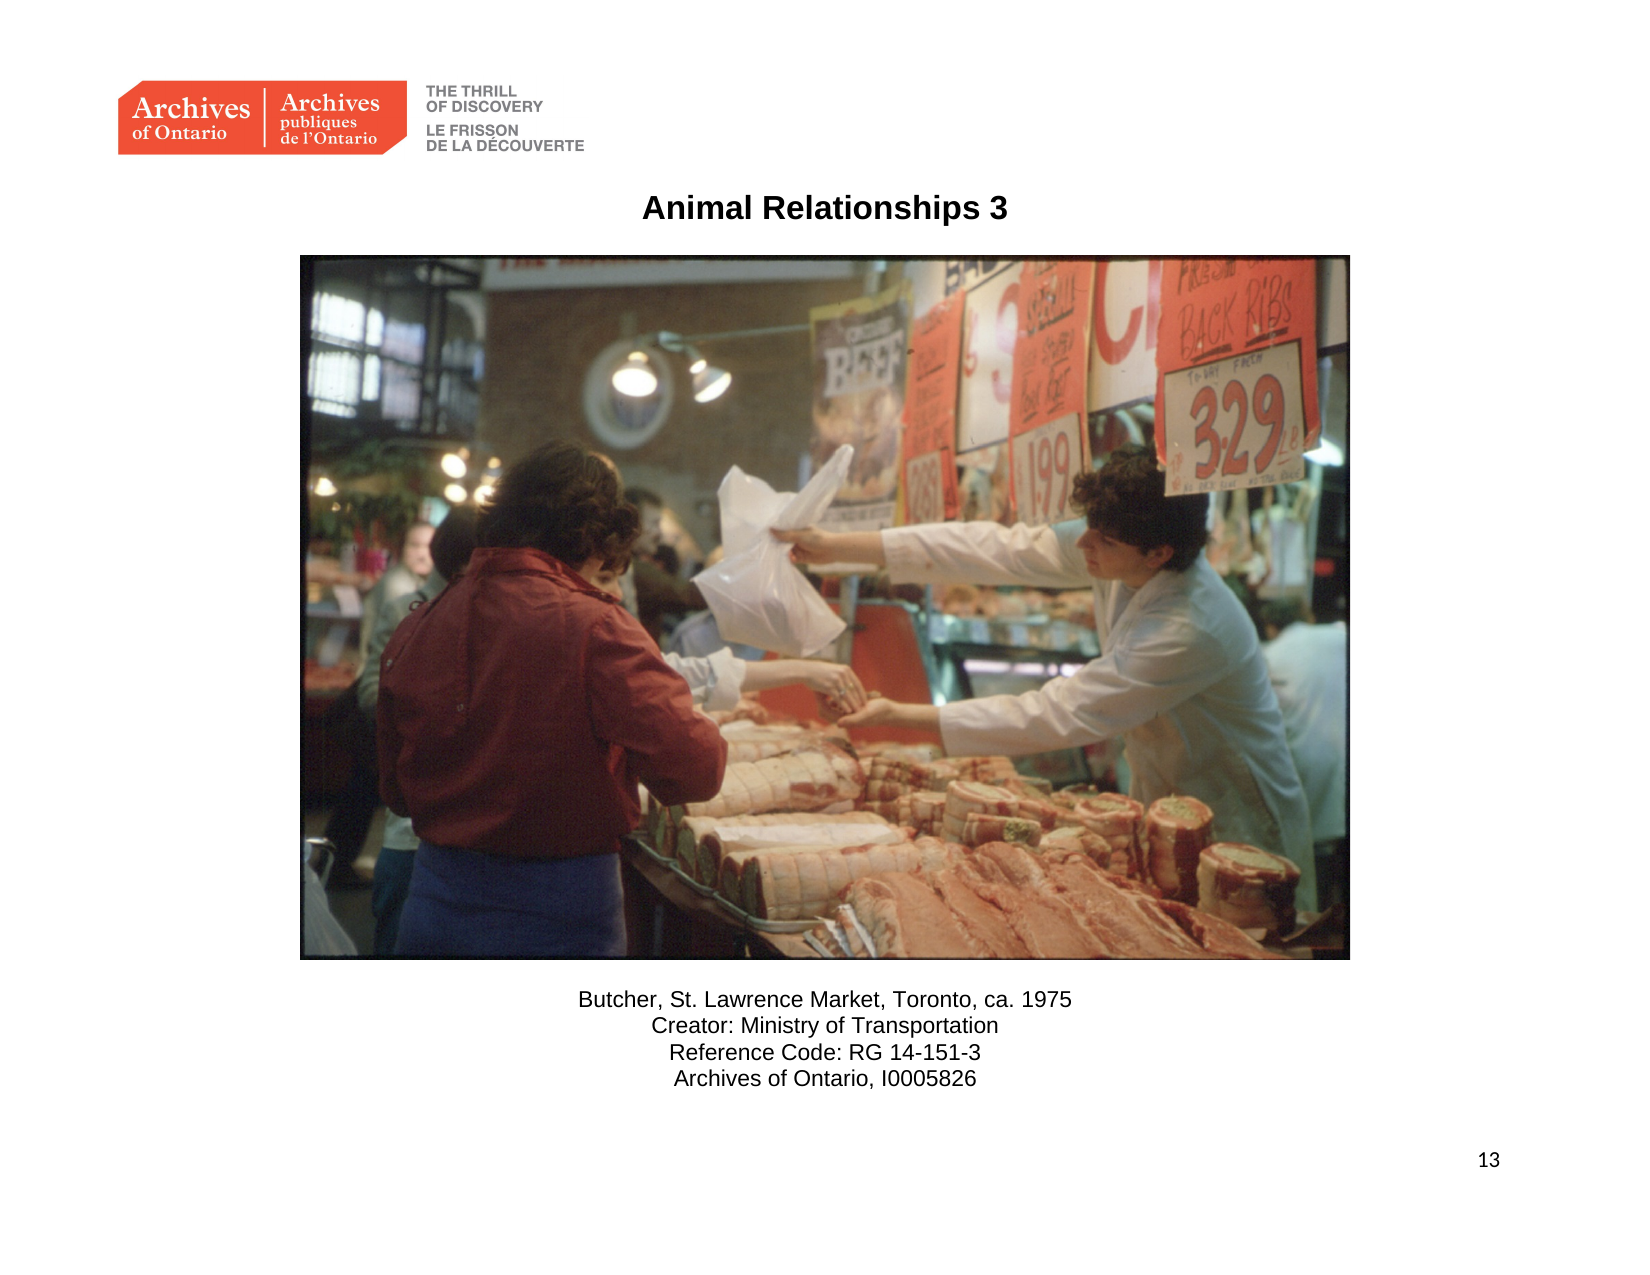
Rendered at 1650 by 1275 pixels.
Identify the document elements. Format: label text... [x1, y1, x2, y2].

text Butcher, St. Lawrence Market, Toronto, ca. 1975 [150, 986, 1500, 1012]
picture [300, 255, 1350, 960]
text Archives of Ontario, I0005826 [150, 1065, 1500, 1091]
picture [112, 75, 590, 161]
text Reference Code: RG 14-151-3 [150, 1039, 1500, 1065]
text Creator: Ministry of Transportation [150, 1012, 1500, 1039]
subtitle Animal Relationships 3 [150, 188, 1500, 227]
